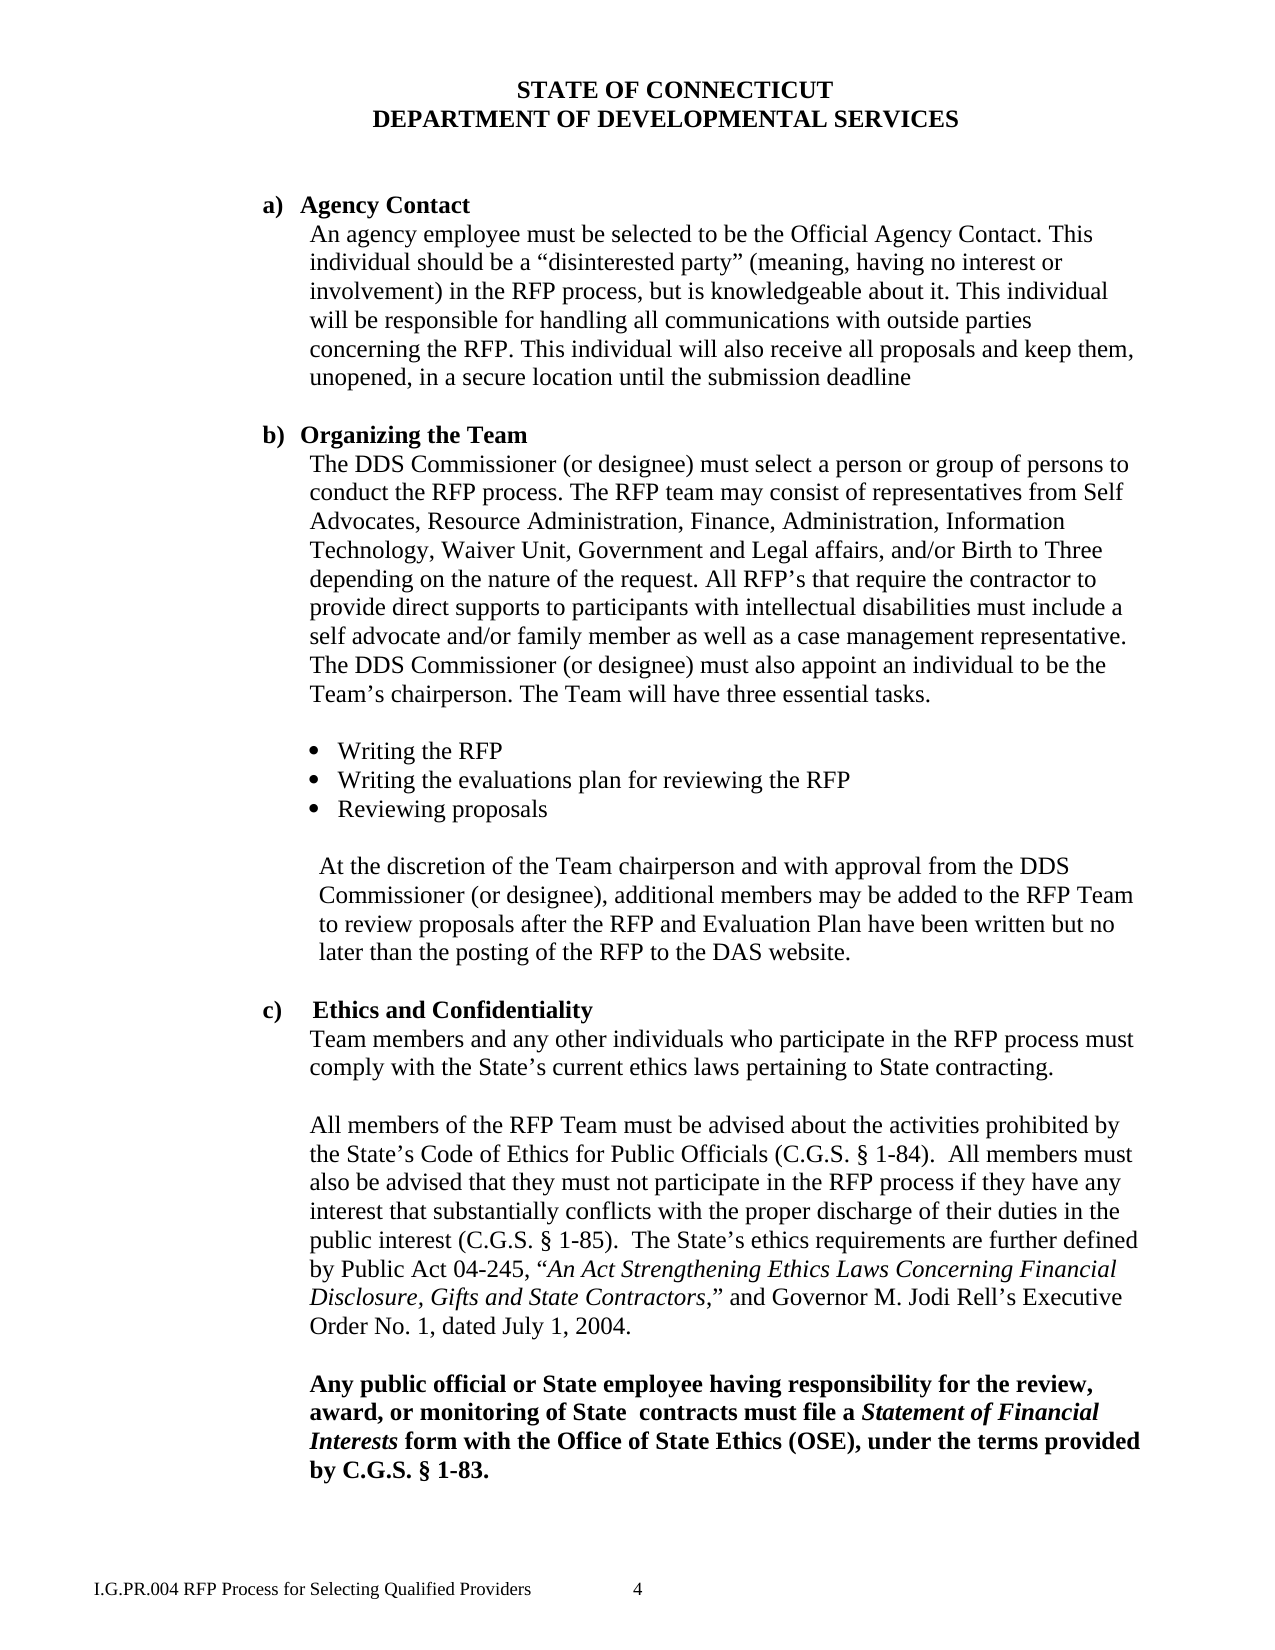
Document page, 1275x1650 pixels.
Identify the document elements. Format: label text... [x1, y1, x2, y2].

text All members of the RFP Team must be advised about the activities prohibited by the State’s Code of Ethics for Public Officials (C.G.S. § 1-84). All members must also be advised that they must not participate in the RFP process if they have any interest that substantially conflicts with the proper discharge of their duties in the public interest (C.G.S. § 1-85). The State’s ethics requirements are further defined by Public Act 04-245, “An Act Strengthening Ethics Laws Concerning Financial Disclosure, Gifts and State Contractors,” and Governor M. Jodi Rell’s Executive Order No. 1, dated July 1, 2004. [309, 1110, 1144, 1340]
list Agency Contact [262, 190, 1144, 219]
text An agency employee must be selected to be the Official Agency Contact. This individual should be a “disinterested party” (meaning, having no interest or involvement) in the RFP process, but is knowledgeable about it. This individual will be responsible for handling all communications with outside parties concerning the RFP. This individual will also receive all proposals and keep them, unopened, in a secure location until the submission deadline [309, 219, 1144, 391]
text The DDS Commissioner (or designee) must select a person or group of persons to conduct the RFP process. The RFP team may consist of representatives from Self Advocates, Resource Administration, Finance, Administration, Information Technology, Waiver Unit, Government and Legal affairs, and/or Birth to Three depending on the nature of the request. All RFP’s that require the contractor to provide direct supports to participants with intellectual disabilities must include a self advocate and/or family member as well as a case management representative. The DDS Commissioner (or designee) must also appoint an individual to be the Team’s chairperson. The Team will have three essential tasks. [309, 449, 1144, 707]
text Any public official or State employee having responsibility for the review, award, or monitoring of State contracts must file a Statement of Financial Interests form with the Office of State Ethics (OSE), under the terms provided by C.G.S. § 1‐83. [309, 1369, 1144, 1484]
list Ethics and Confidentiality [262, 995, 1144, 1024]
list Writing the evaluations plan for reviewing the RFP [309, 765, 1144, 794]
list Writing the RFP [309, 736, 1144, 765]
list Reviewing proposals [309, 794, 1144, 822]
list Organizing the Team [262, 420, 1144, 449]
text At the discretion of the Team chairperson and with approval from the DDS Commissioner (or designee), additional members may be added to the RFP Team to review proposals after the RFP and Evaluation Plan have been written but no later than the posting of the RFP to the DAS website. [319, 851, 1144, 966]
text Team members and any other individuals who participate in the RFP process must comply with the State’s current ethics laws pertaining to State contracting. [309, 1024, 1144, 1081]
